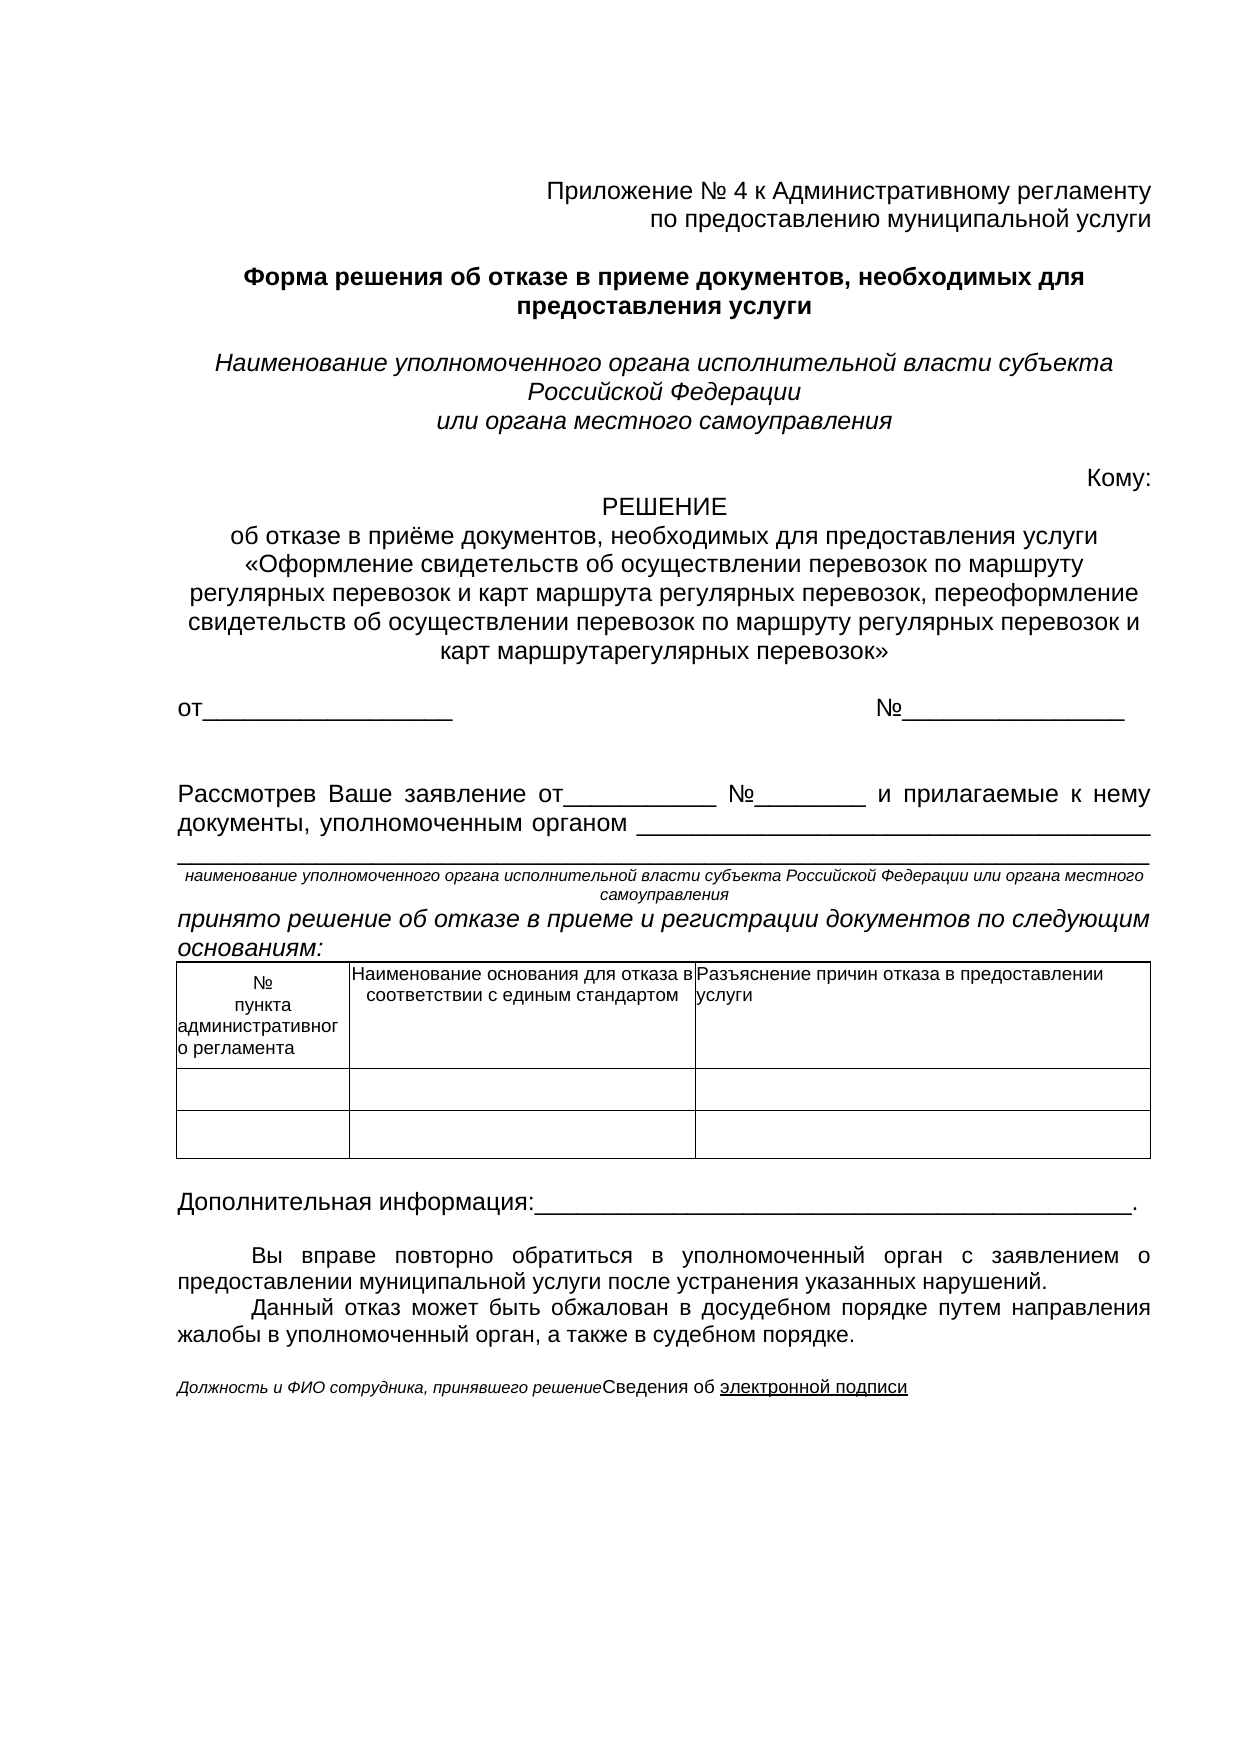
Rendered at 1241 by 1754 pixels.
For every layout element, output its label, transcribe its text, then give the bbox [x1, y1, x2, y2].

text Должность и ФИО сотрудника, принявшего решениеСведения об электронной подписи [177, 1376, 1152, 1397]
table_cell [350, 1111, 695, 1157]
text предоставления услуги [177, 291, 1152, 319]
table_header № пункта административного регламента [177, 963, 349, 1068]
text по предоставлению муниципальной услуги [177, 204, 1152, 233]
table_cell [177, 1111, 349, 1157]
table_header Наименование основания для отказа в соответствии с единым стандартом [350, 963, 695, 1068]
text или органа местного самоуправления [177, 406, 1152, 434]
text Приложение № 4 к Административному регламенту [177, 176, 1152, 204]
text принято решение об отказе в приеме и регистрации документов по следующим основаниям: [177, 904, 1152, 961]
text Рассмотрев Ваше заявление от___________ №________ и прилагаемые к нему документы, уполномоченным органом _____________________________________ ______________________________________________________________________ [177, 779, 1152, 866]
table_cell [696, 1111, 1150, 1157]
text наименование уполномоченного органа исполнительной власти субъекта Российской Федерации или органа местного [177, 866, 1152, 885]
table_cell [177, 1069, 349, 1110]
text Форма решения об отказе в приеме документов, необходимых для [177, 262, 1152, 291]
text об отказе в приёме документов, необходимых для предоставления услуги «Оформление свидетельств об осуществлении перевозок по маршруту регулярных перевозок и карт маршрута регулярных перевозок, переоформление свидетельств об осуществлении перевозок по маршруту регулярных перевозок и карт маршрутарегулярных перевозок» [177, 521, 1152, 664]
text Наименование уполномоченного органа исполнительной власти субъекта Российской Федерации [177, 348, 1152, 406]
text от__________________ №________________ [177, 693, 1152, 722]
text самоуправления [177, 885, 1152, 904]
table_cell [350, 1069, 695, 1110]
text Данный отказ может быть обжалован в досудебном порядке путем направления жалобы в уполномоченный орган, а также в судебном порядке. [177, 1294, 1152, 1347]
text Вы вправе повторно обратиться в уполномоченный орган с заявлением о предоставлении муниципальной услуги после устранения указанных нарушений. [177, 1242, 1152, 1294]
text Дополнительная информация:___________________________________________. [177, 1186, 1152, 1215]
text РЕШЕНИЕ [177, 492, 1152, 521]
table_cell [696, 1069, 1150, 1110]
text Кому: [177, 463, 1152, 492]
table_header Разъяснение причин отказа в предоставлении услуги [696, 963, 1150, 1068]
